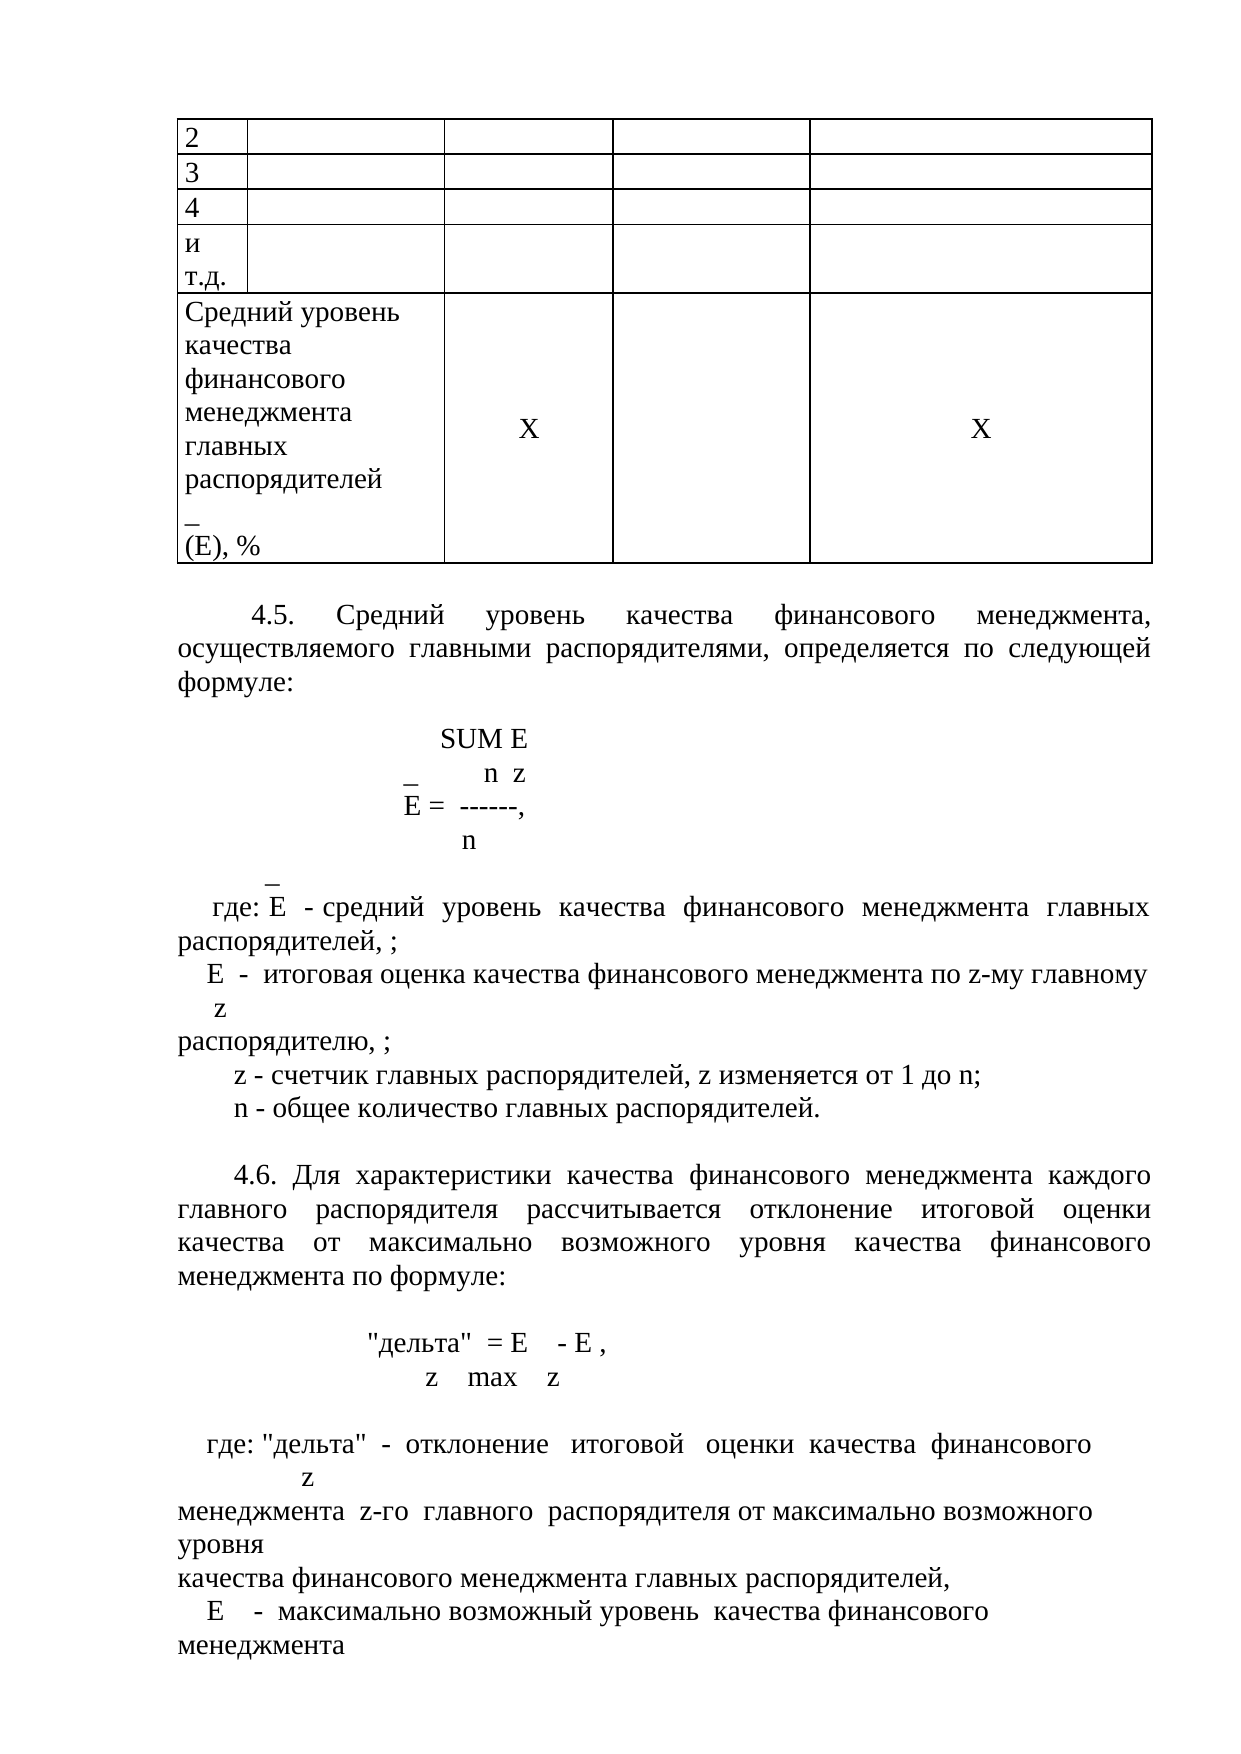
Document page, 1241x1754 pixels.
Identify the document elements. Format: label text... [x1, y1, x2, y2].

text "дельта" = E - E , [177, 1325, 1152, 1359]
table_cell 4 [178, 190, 247, 223]
table_cell и т.д. [178, 225, 247, 292]
table_cell X [811, 294, 1151, 562]
table_cell [614, 155, 809, 188]
table_cell [248, 155, 444, 188]
text z [177, 1459, 1152, 1493]
table_cell [811, 225, 1151, 292]
text z [177, 990, 1152, 1023]
table_cell [445, 155, 612, 188]
text E = ------, [177, 788, 1152, 822]
text z max z [177, 1359, 1152, 1392]
table_cell [614, 120, 809, 153]
table_cell [811, 190, 1151, 223]
table_cell 2 [178, 120, 247, 153]
table_cell 3 [178, 155, 247, 188]
table_cell [445, 120, 612, 153]
table_cell [248, 190, 444, 223]
text где: E - средний уровень качества финансового менеджмента главных распорядителей, ; [177, 889, 1152, 956]
text 4.5. Средний уровень качества финансового менеджмента, осуществляемого главными распорядителями, определяется по следующей формуле: [177, 597, 1152, 698]
text n - общее количество главных распорядителей. [177, 1090, 1152, 1124]
text _ [177, 856, 1152, 889]
table_cell [811, 120, 1151, 153]
table_cell [614, 225, 809, 292]
table_cell [811, 155, 1151, 188]
table_cell [614, 294, 809, 562]
text _ n z [177, 755, 1152, 788]
text E - максимально возможный уровень качества финансового менеджмента [177, 1593, 1152, 1661]
text качества финансового менеджмента главных распорядителей, [177, 1560, 1152, 1593]
text n [177, 822, 1152, 856]
text Е - итоговая оценка качества финансового менеджмента по z-му главному [177, 956, 1152, 990]
text где: "дельта" - отклонение итоговой оценки качества финансового [177, 1426, 1152, 1459]
table_cell [248, 225, 444, 292]
table_cell X [445, 294, 612, 562]
table_cell Средний уровень качества финансового менеджмента главных распорядителей _ (E), % [178, 294, 444, 562]
table_cell [445, 190, 612, 223]
table_cell [614, 190, 809, 223]
text z - счетчик главных распорядителей, z изменяется от 1 до n; [177, 1057, 1152, 1090]
table_cell [445, 225, 612, 292]
text 4.6. Для характеристики качества финансового менеджмента каждого главного распорядителя рассчитывается отклонение итоговой оценки качества от максимально возможного уровня качества финансового менеджмента по формуле: [177, 1157, 1152, 1292]
text SUM E [177, 721, 1152, 755]
table_cell [248, 120, 444, 153]
text менеджмента z-го главного распорядителя от максимально возможного уровня [177, 1493, 1152, 1560]
text распорядителю, ; [177, 1023, 1152, 1057]
